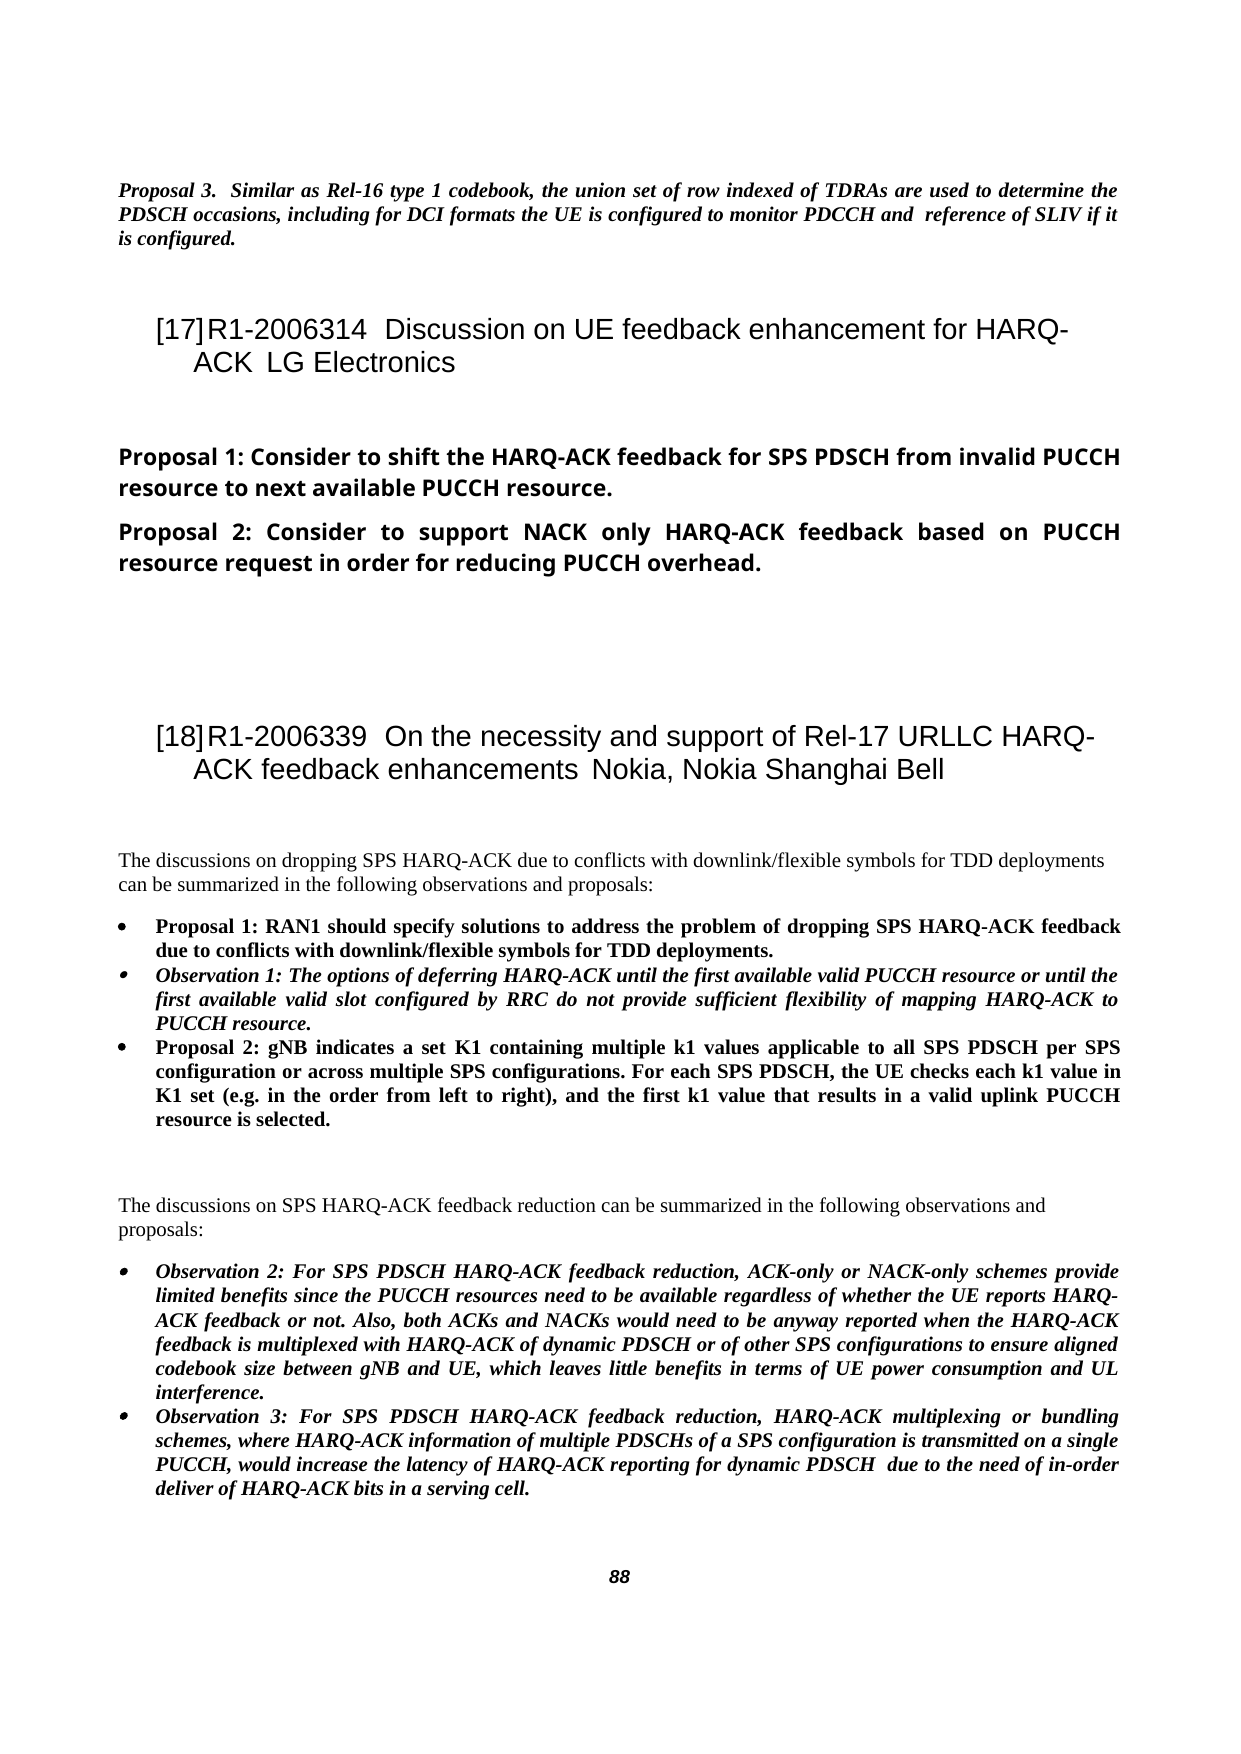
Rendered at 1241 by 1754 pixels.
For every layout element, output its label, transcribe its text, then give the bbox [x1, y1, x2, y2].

text Proposal 3. Similar as Rel-16 type 1 codebook, the union set of row indexed of TDRAs are used to determine the PDSCH occasions, including for DCI formats the UE is configured to monitor PDCCH and reference of SLIV if it is configured. [118, 178, 1122, 250]
subtitle R1-2006314 Discussion on UE feedback enhancement for HARQ-ACK LG Electronics [156, 312, 1122, 379]
list Observation 2: For SPS PDSCH HARQ-ACK feedback reduction, ACK-only or NACK-only schemes provide limited benefits since the PUCCH resources need to be available regardless of whether the UE reports HARQ-ACK feedback or not. Also, both ACKs and NACKs would need to be anyway reported when the HARQ-ACK feedback is multiplexed with HARQ-ACK of dynamic PDSCH or of other SPS configurations to ensure aligned codebook size between gNB and UE, which leaves little benefits in terms of UE power consumption and UL interference. [118, 1259, 1122, 1404]
list Observation 3: For SPS PDSCH HARQ-ACK feedback reduction, HARQ-ACK multiplexing or bundling schemes, where HARQ-ACK information of multiple PDSCHs of a SPS configuration is transmitted on a single PUCCH, would increase the latency of HARQ-ACK reporting for dynamic PDSCH due to the need of in-order deliver of HARQ-ACK bits in a serving cell. [118, 1404, 1122, 1500]
text The discussions on dropping SPS HARQ-ACK due to conflicts with downlink/flexible symbols for TDD deployments can be summarized in the following observations and proposals: [118, 847, 1122, 896]
text Proposal 1: Consider to shift the HARQ-ACK feedback for SPS PDSCH from invalid PUCCH resource to next available PUCCH resource. [118, 440, 1122, 503]
text Proposal 2: Consider to support NACK only HARQ-ACK feedback based on PUCCH resource request in order for reducing PUCCH overhead. [118, 515, 1122, 578]
list Proposal 1: RAN1 should specify solutions to address the problem of dropping SPS HARQ-ACK feedback due to conflicts with downlink/flexible symbols for TDD deployments. [118, 914, 1122, 962]
list Proposal 2: gNB indicates a set K1 containing multiple k1 values applicable to all SPS PDSCH per SPS configuration or across multiple SPS configurations. For each SPS PDSCH, the UE checks each k1 value in K1 set (e.g. in the order from left to right), and the first k1 value that results in a valid uplink PUCCH resource is selected. [118, 1035, 1122, 1131]
list Observation 1: The options of deferring HARQ-ACK until the first available valid PUCCH resource or until the first available valid slot configured by RRC do not provide sufficient flexibility of mapping HARQ-ACK to PUCCH resource. [118, 962, 1122, 1035]
text The discussions on SPS HARQ-ACK feedback reduction can be summarized in the following observations and proposals: [118, 1192, 1122, 1241]
subtitle R1-2006339 On the necessity and support of Rel-17 URLLC HARQ-ACK feedback enhancements Nokia, Nokia Shanghai Bell [156, 719, 1122, 786]
